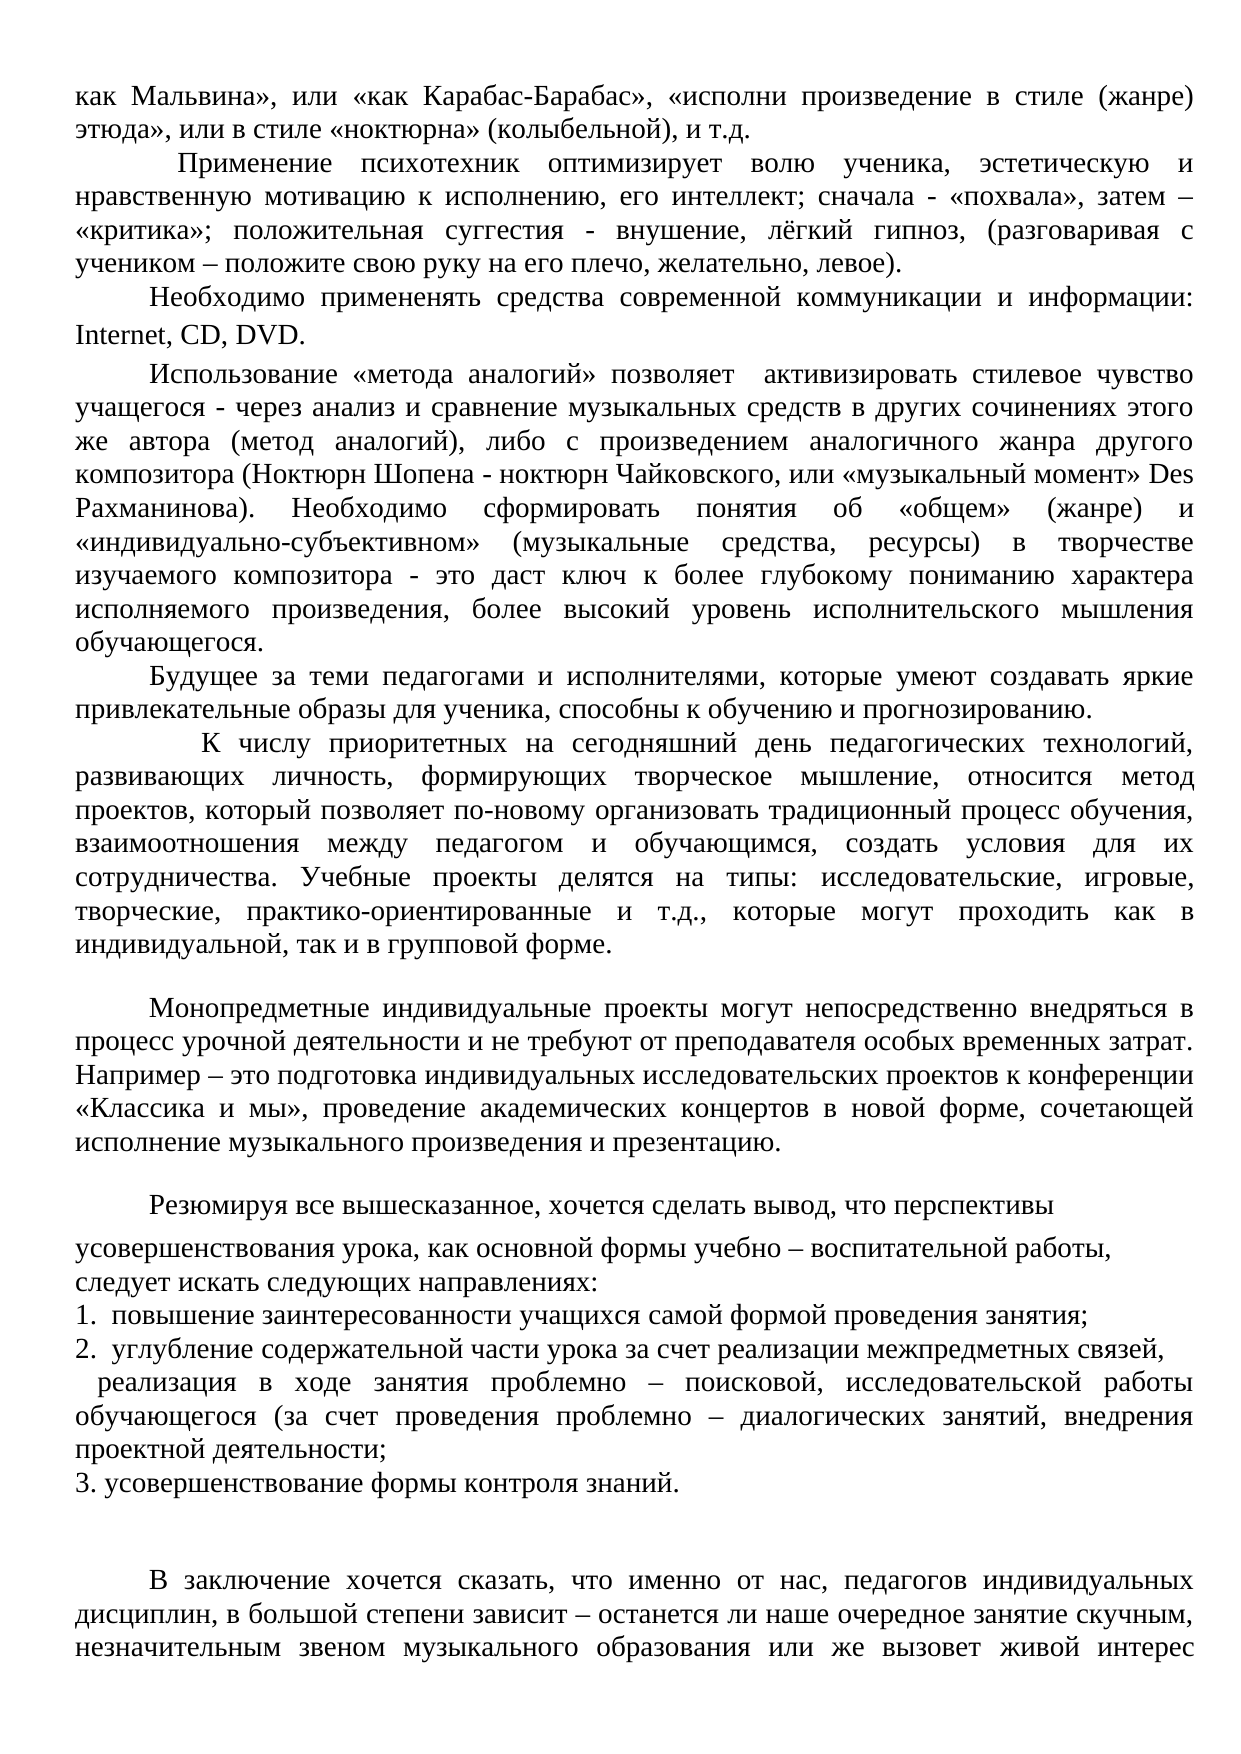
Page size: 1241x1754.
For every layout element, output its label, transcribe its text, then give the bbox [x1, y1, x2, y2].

text Будущее за теми педагогами и исполнителями, которые умеют создавать яркие привлекательные образы для ученика, способны к обучению и прогнозированию. [75, 658, 1195, 725]
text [75, 1562, 1195, 1663]
text Монопредметные индивидуальные проекты могут непосредственно внедряться в процесс урочной деятельности и не требуют от преподавателя особых временных затрат. Например – это подготовка индивидуальных исследовательских проектов к конференции «Классика и мы», проведение академических концертов в новой форме, сочетающей исполнение музыкального произведения и презентацию. [75, 990, 1195, 1157]
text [75, 78, 1195, 145]
text 2. углубление содержательной части урока за счет реализации межпредметных связей, [75, 1331, 1195, 1364]
text Необходимо примененять средства современной коммуникации и информации: Internet, CD, DVD. [75, 279, 1195, 351]
text Использование «метода аналогий» позволяет активизировать стилевое чувство учащегося - через анализ и сравнение музыкальных средств в других сочинениях этого же автора (метод аналогий), либо с произведением аналогичного жанра другого композитора (Ноктюрн Шопена - ноктюрн Чайковского, или «музыкальный момент» Des Рахманинова). Необходимо сформировать понятия об «общем» (жанре) и «индивидуально-субъективном» (музыкальные средства, ресурсы) в творчестве изучаемого композитора - это даст ключ к более глубокому пониманию характера исполняемого произведения, более высокий уровень исполнительского мышления обучающегося. [75, 356, 1195, 658]
text 3. усовершенствование формы контроля знаний. [75, 1465, 1195, 1499]
text К числу приоритетных на сегодняшний день педагогических технологий, развивающих личность, формирующих творческое мышление, относится метод проектов, который позволяет по-новому организовать традиционный процесс обучения, взаимоотношения между педагогом и обучающимся, создать условия для их сотрудничества. Учебные проекты делятся на типы: исследовательские, игровые, творческие, практико-ориентированные и т.д., которые могут проходить как в индивидуальной, так и в групповой форме. [75, 725, 1195, 960]
text следует искать следующих направлениях: [75, 1264, 1195, 1297]
text Резюмируя все вышесказанное, хочется сделать вывод, что перспективы [149, 1187, 1195, 1221]
text реализация в ходе занятия проблемно – поисковой, исследовательской работы обучающегося (за счет проведения проблемно – диалогических занятий, внедрения проектной деятельности; [75, 1364, 1195, 1465]
text 1. повышение заинтересованности учащихся самой формой проведения занятия; [75, 1297, 1195, 1331]
text усовершенствования урока, как основной формы учебно – воспитательной работы, [75, 1230, 1195, 1264]
text Применение психотехник оптимизирует волю ученика, эстетическую и нравственную мотивацию к исполнению, его интеллект; сначала - «похвала», затем – «критика»; положительная суггестия - внушение, лёгкий гипноз, (разговаривая с учеником – положите свою руку на его плечо, желательно, левое). [75, 145, 1195, 279]
